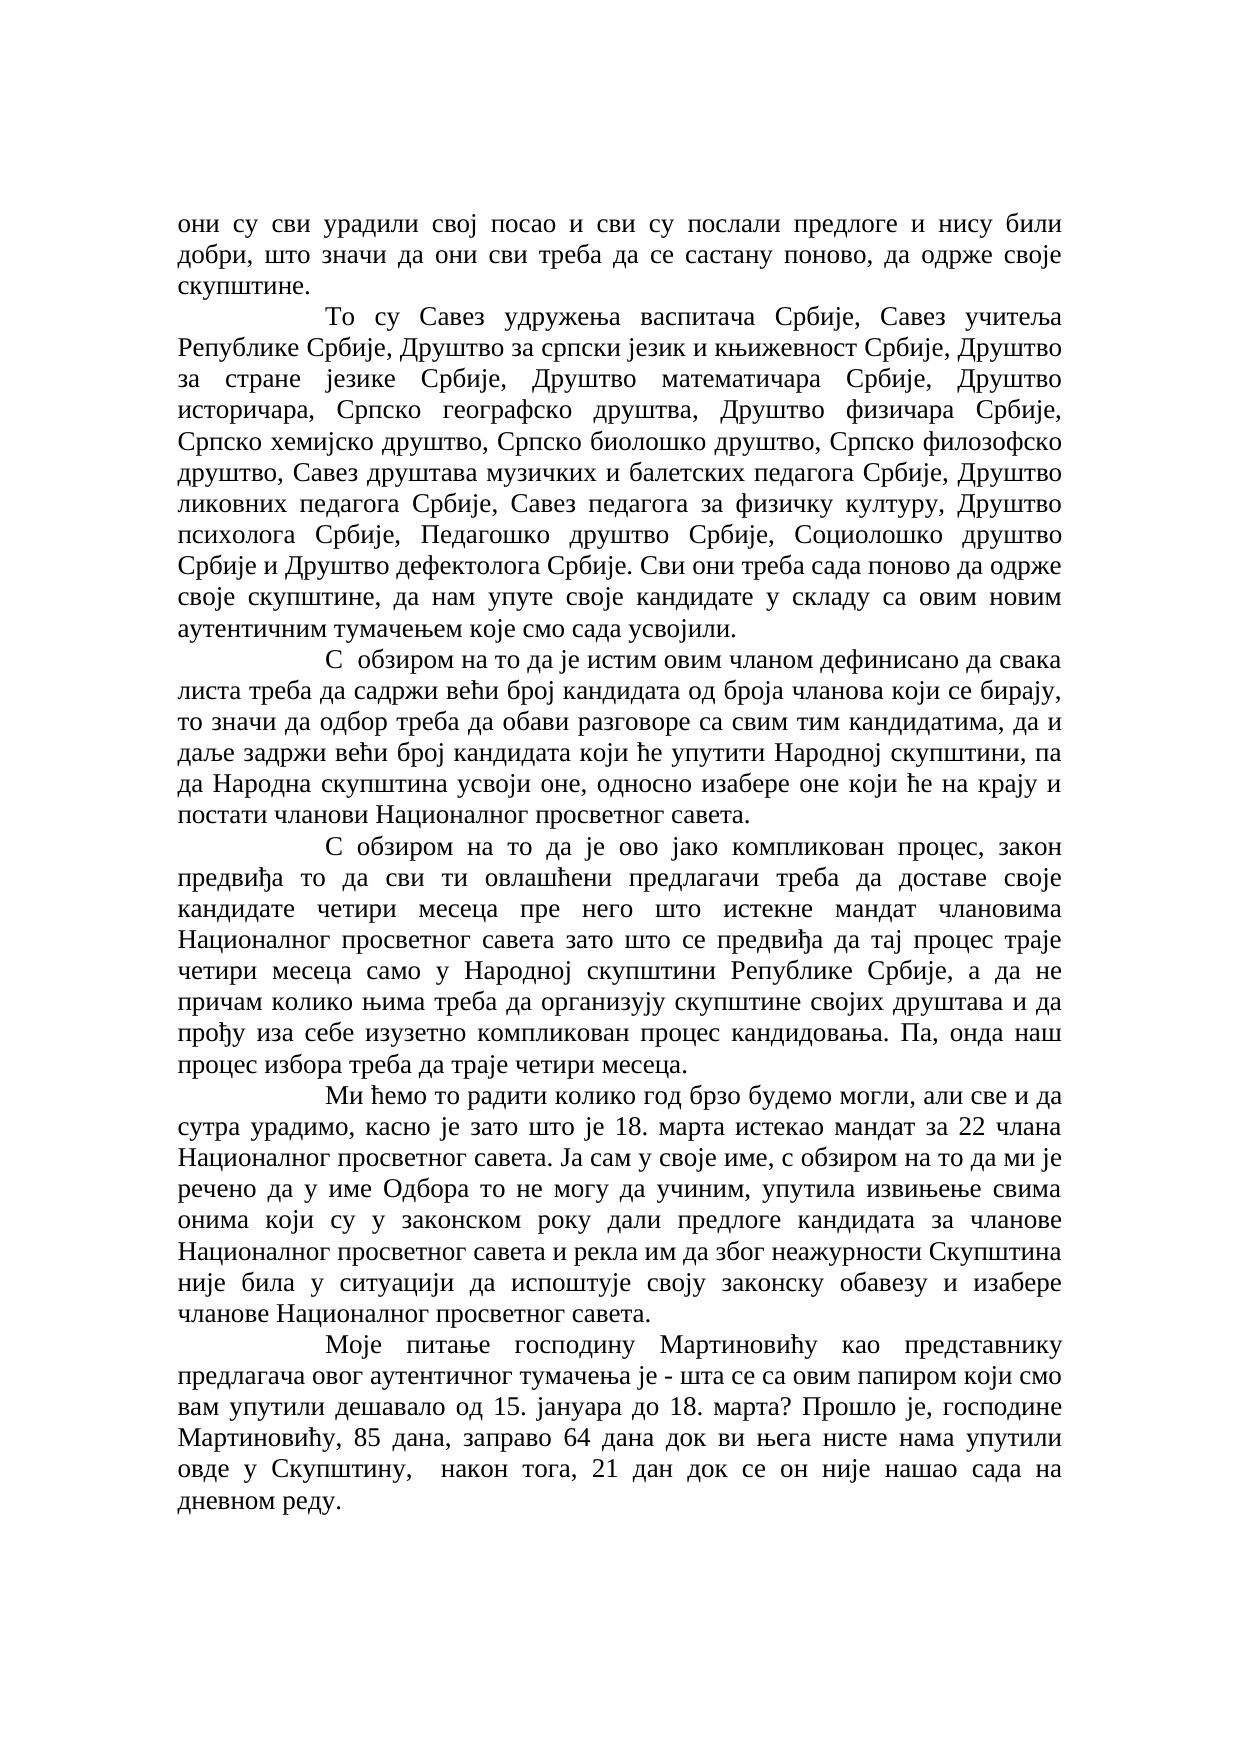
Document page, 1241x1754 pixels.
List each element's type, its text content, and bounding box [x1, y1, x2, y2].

text С обзиром на то да је ово јако компликован процес, закон предвиђа то да сви ти овлашћени предлагачи треба да доставе своје кандидате четири месеца пре него што истекне мандат члановима Националног просветног савета зато што се предвиђа да тај процес траје четири месеца само у Народној скупштини Републике Србије, а да не причам колико њима треба да организују скупштине својих друштава и да прођу иза себе изузетно компликован процес кандидовања. Па, онда наш процес избора треба да траје четири месеца. [177, 830, 1063, 1079]
text Моје питање господину Мартиновићу као представнику предлагача овог аутентичног тумачења је - шта се са овим папиром који смо вам упутили дешавало од 15. јануара до 18. марта? Прошло је, господине Мартиновићу, 85 дана, заправо 64 дана док ви њега нисте нама упутили овде у Скупштину, након тога, 21 дан док се он није нашао сада на дневном реду. [177, 1328, 1063, 1515]
text Ми ћемо то радити колико год брзо будемо могли, али све и да сутра урадимо, касно је зато што је 18. марта истекао мандат за 22 члана Националног просветног савета. Ја сам у своје име, с обзиром на то да ми је речено да у име Одбора то не могу да учиним, упутила извињење свима онима који су у законском року дали предлоге кандидата за чланове Националног просветног савета и рекла им да због неажурности Скупштина није била у ситуацији да испоштује своју законску обавезу и изабере чланове Националног просветног савета. [177, 1079, 1063, 1328]
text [177, 207, 1063, 300]
text С обзиром на то да је истим овим чланом дефинисано да свака листа треба да садржи већи број кандидата од броја чланова који се бирају, то значи да одбор треба да обави разговоре са свим тим кандидатима, да и даље задржи већи број кандидата који ће упутити Народној скупштини, па да Народна скупштина усвоји оне, односно изабере оне који ће на крају и постати чланови Националног просветног савета. [177, 643, 1063, 830]
text То су Савез удружења васпитача Србије, Савез учитеља Републике Србије, Друштво за српски језик и књижевност Србије, Друштво за стране језике Србије, Друштво математичара Србије, Друштво историчара, Српско географско друштва, Друштво физичара Србије, Српско хемијско друштво, Српско биолошко друштво, Српско филозофско друштво, Савез друштава музичких и балетских педагога Србије, Друштво ликовних педагога Србије, Савез педагога за физичку културу, Друштво психолога Србије, Педагошко друштво Србије, Социолошко друштво Србије и Друштво дефектолога Србије. Сви они треба сада поново да одрже своје скупштине, да нам упуте своје кандидате у складу са овим новим аутентичним тумачењем које смо сада усвојили. [177, 300, 1063, 643]
